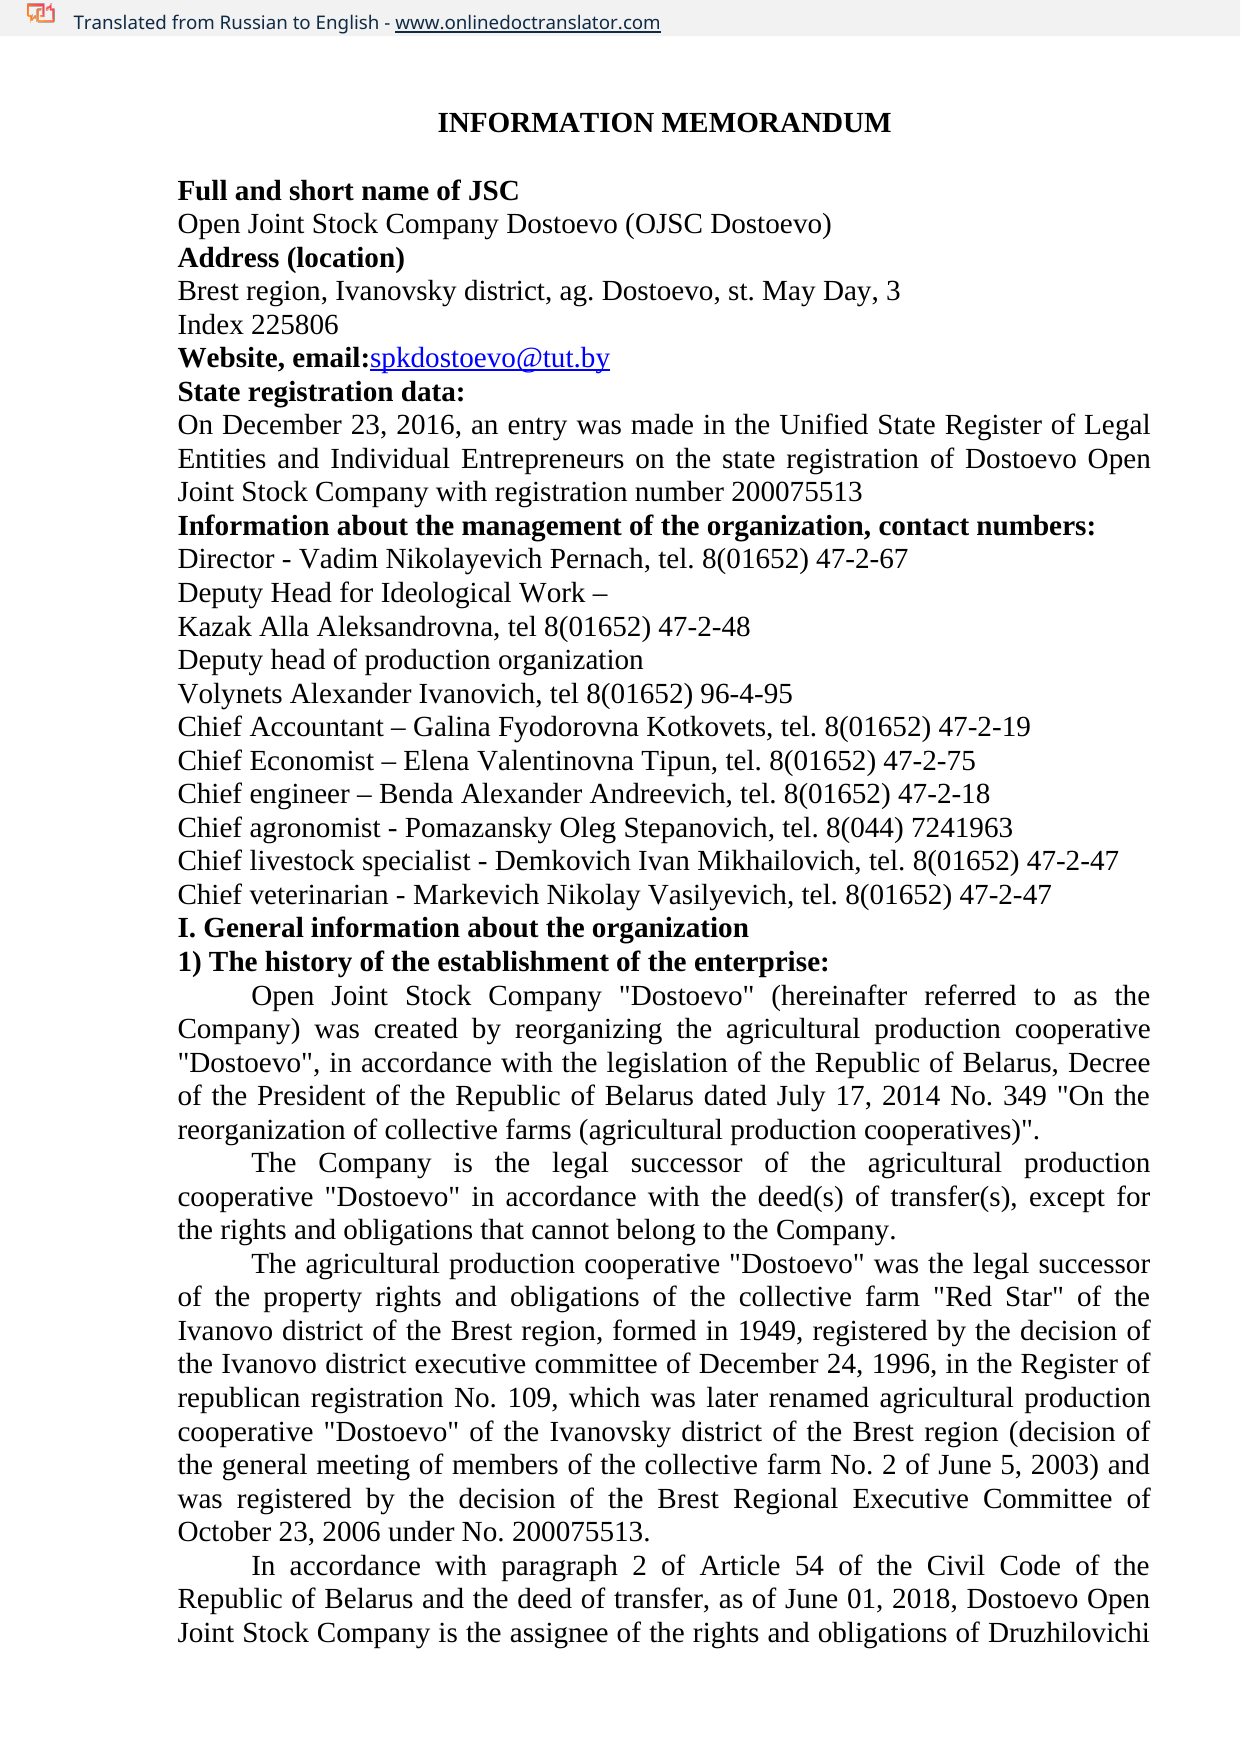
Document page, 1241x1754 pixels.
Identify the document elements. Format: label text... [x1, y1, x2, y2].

text Chief engineer – Benda Alexander Andreevich, tel. 8(01652) 47-2-18 [177, 776, 1152, 810]
text The agricultural production cooperative "Dostoevo" was the legal successor of the property rights and obligations of the collective farm "Red Star" of the Ivanovo district of the Brest region, formed in 1949, registered by the decision of the Ivanovo district executive committee of December 24, 1996, in the Register of republican registration No. 109, which was later renamed agricultural production cooperative "Dostoevo" of the Ivanovsky district of the Brest region (decision of the general meeting of members of the collective farm No. 2 of June 5, 2003) and was registered by the decision of the Brest Regional Executive Committee of October 23, 2006 under No. 200075513. [177, 1246, 1152, 1548]
text On December 23, 2016, an entry was made in the Unified State Register of Legal Entities and Individual Entrepreneurs on the state registration of Dostoevo Open Joint Stock Company with registration number 200075513 [177, 407, 1152, 508]
text Chief agronomist - Pomazansky Oleg Stepanovich, tel. 8(044) 7241963 [177, 810, 1152, 843]
picture [15, 0, 67, 30]
text Index 225806 [177, 307, 1152, 340]
text I. General information about the organization [177, 911, 1152, 944]
text 1) The history of the establishment of the enterprise: [177, 944, 1152, 978]
text Kazak Alla Aleksandrovna, tel 8(01652) 47-2-48 [177, 609, 1152, 642]
text INFORMATION MEMORANDUM [177, 106, 1152, 139]
text Chief veterinarian - Markevich Nikolay Vasilyevich, tel. 8(01652) 47-2-47 [177, 877, 1152, 911]
text Open Joint Stock Company "Dostoevo" (hereinafter referred to as the Company) was created by reorganizing the agricultural production cooperative "Dostoevo", in accordance with the legislation of the Republic of Belarus, Decree of the President of the Republic of Belarus dated July 17, 2014 No. 349 "On the reorganization of collective farms (agricultural production cooperatives)". [177, 978, 1152, 1145]
text State registration data: [177, 374, 1152, 407]
text Brest region, Ivanovsky district, ag. Dostoevo, st. May Day, 3 [177, 273, 1152, 307]
text Information about the management of the organization, contact numbers: [177, 508, 1152, 542]
text Open Joint Stock Company Dostoevo (OJSC Dostoevo) [177, 206, 1152, 240]
text Full and short name of JSC [177, 173, 1152, 206]
text Website, email:spkdostoevo@tut.by [177, 340, 1152, 374]
text Deputy Head for Ideological Work – [177, 575, 1152, 609]
text Chief Accountant – Galina Fyodorovna Kotkovets, tel. 8(01652) 47-2-19 [177, 709, 1152, 743]
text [177, 1548, 1152, 1648]
text The Company is the legal successor of the agricultural production cooperative "Dostoevo" in accordance with the deed(s) of transfer(s), except for the rights and obligations that cannot belong to the Company. [177, 1145, 1152, 1246]
text Deputy head of production organization [177, 642, 1152, 676]
text Chief livestock specialist - Demkovich Ivan Mikhailovich, tel. 8(01652) 47-2-47 [177, 843, 1152, 877]
text Chief Economist – Elena Valentinovna Tipun, tel. 8(01652) 47-2-75 [177, 743, 1152, 776]
text Director - Vadim Nikolayevich Pernach, tel. 8(01652) 47-2-67 [177, 542, 1152, 575]
text Address (location) [177, 240, 1152, 273]
text Volynets Alexander Ivanovich, tel 8(01652) 96-4-95 [177, 676, 1152, 709]
